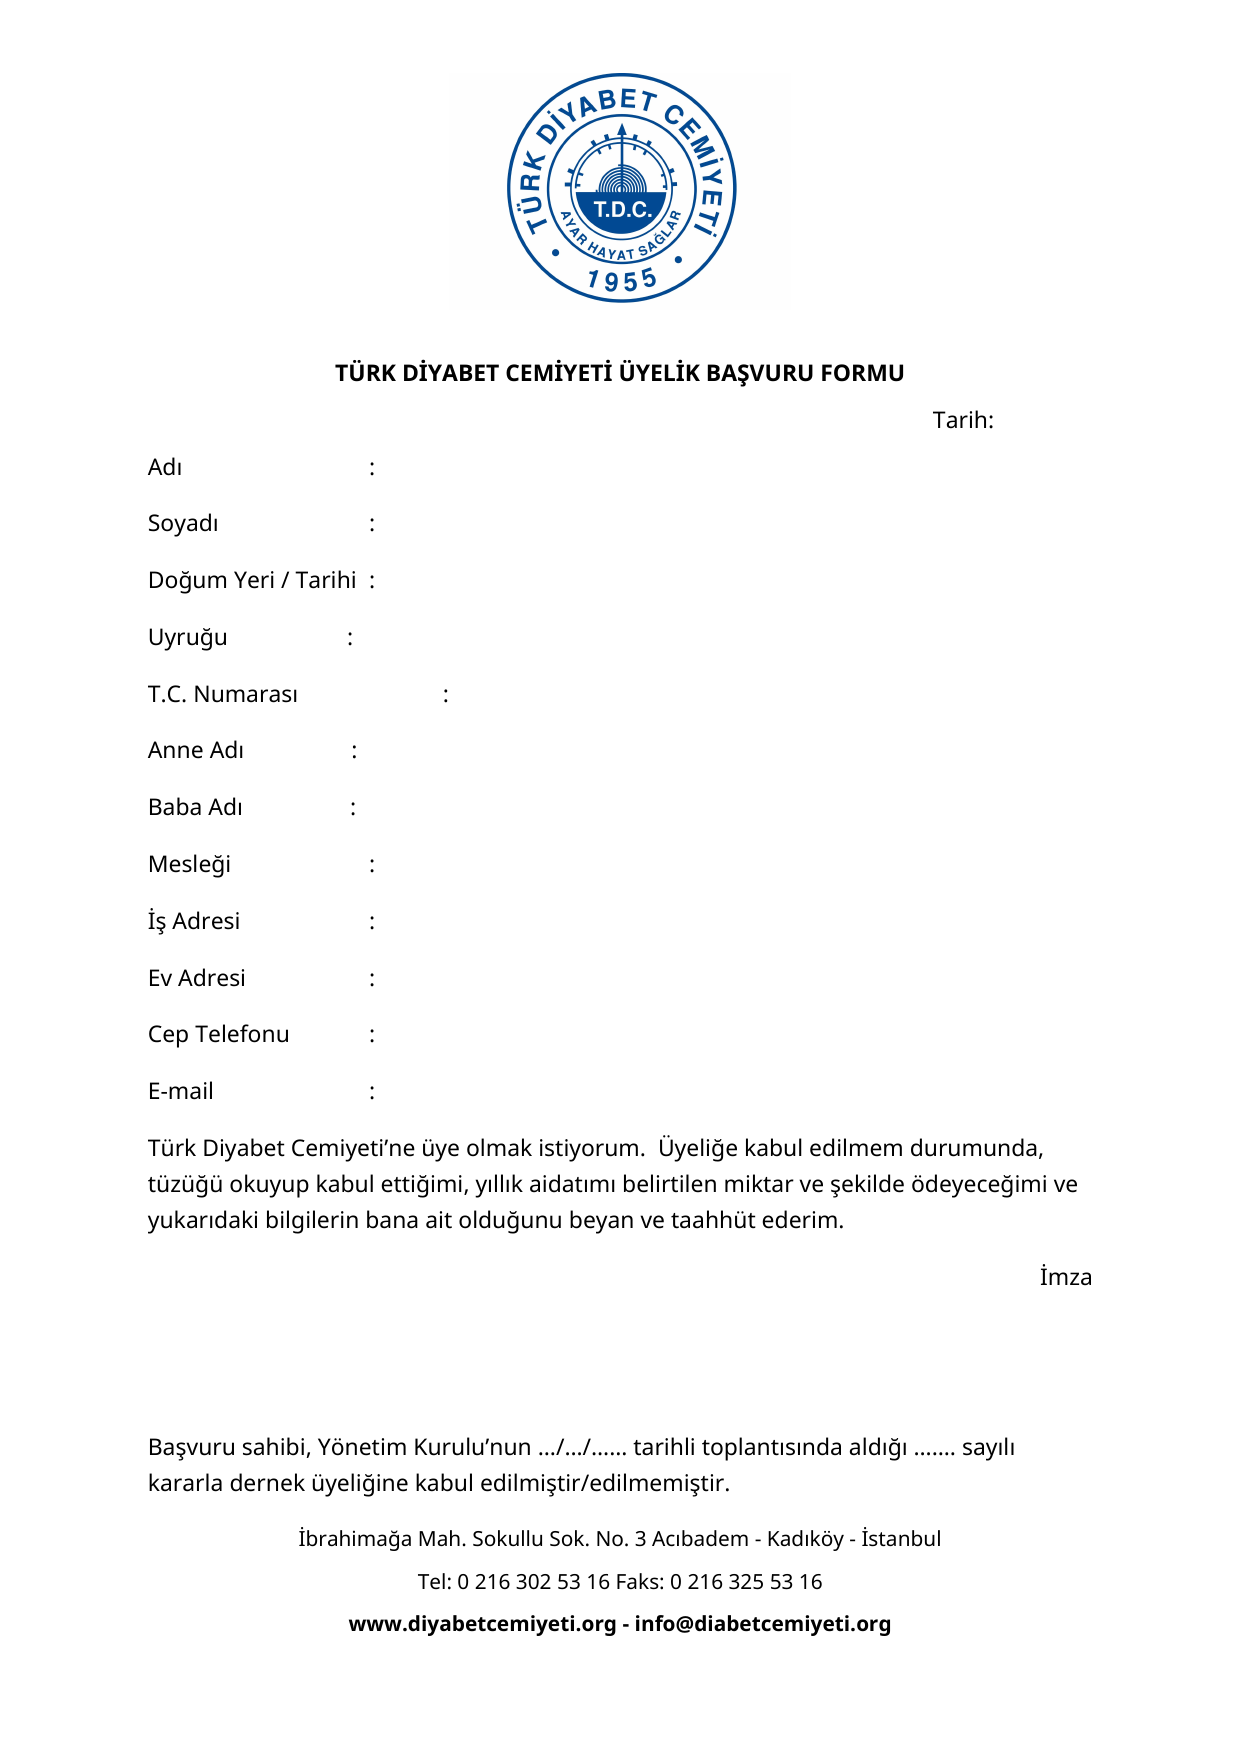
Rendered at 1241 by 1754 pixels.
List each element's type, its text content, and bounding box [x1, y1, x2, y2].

text Tarih: [885, 404, 1093, 435]
text T.C. Numarası : [148, 678, 1093, 709]
text Ev Adresi : [148, 962, 1093, 993]
text TÜRK DİYABET CEMİYETİ ÜYELİK BAŞVURU FORMU [148, 357, 1093, 388]
text Uyruğu : [148, 621, 1093, 652]
text Başvuru sahibi, Yönetim Kurulu’nun …/…/…… tarihli toplantısında aldığı ……. sayılı kararla dernek üyeliğine kabul edilmiştir/edilmemiştir. [148, 1431, 1093, 1498]
text İş Adresi : [148, 905, 1093, 936]
text Mesleği : [148, 848, 1093, 879]
picture [449, 73, 792, 310]
text Anne Adı : [148, 734, 1093, 766]
text Türk Diyabet Cemiyeti’ne üye olmak istiyorum. Üyeliğe kabul edilmem durumunda, tüzüğü okuyup kabul ettiğimi, yıllık aidatımı belirtilen miktar ve şekilde ödeyeceğimi ve yukarıdaki bilgilerin bana ait olduğunu beyan ve taahhüt ederim. [148, 1132, 1093, 1235]
text Doğum Yeri / Tarihi : [148, 564, 1093, 595]
text Soyadı : [148, 507, 1093, 539]
text İmza [148, 1261, 1093, 1292]
text Cep Telefonu : [148, 1018, 1093, 1049]
text Baba Adı : [148, 791, 1093, 822]
text Adı : [148, 451, 1093, 482]
text E-mail : [148, 1075, 1093, 1106]
